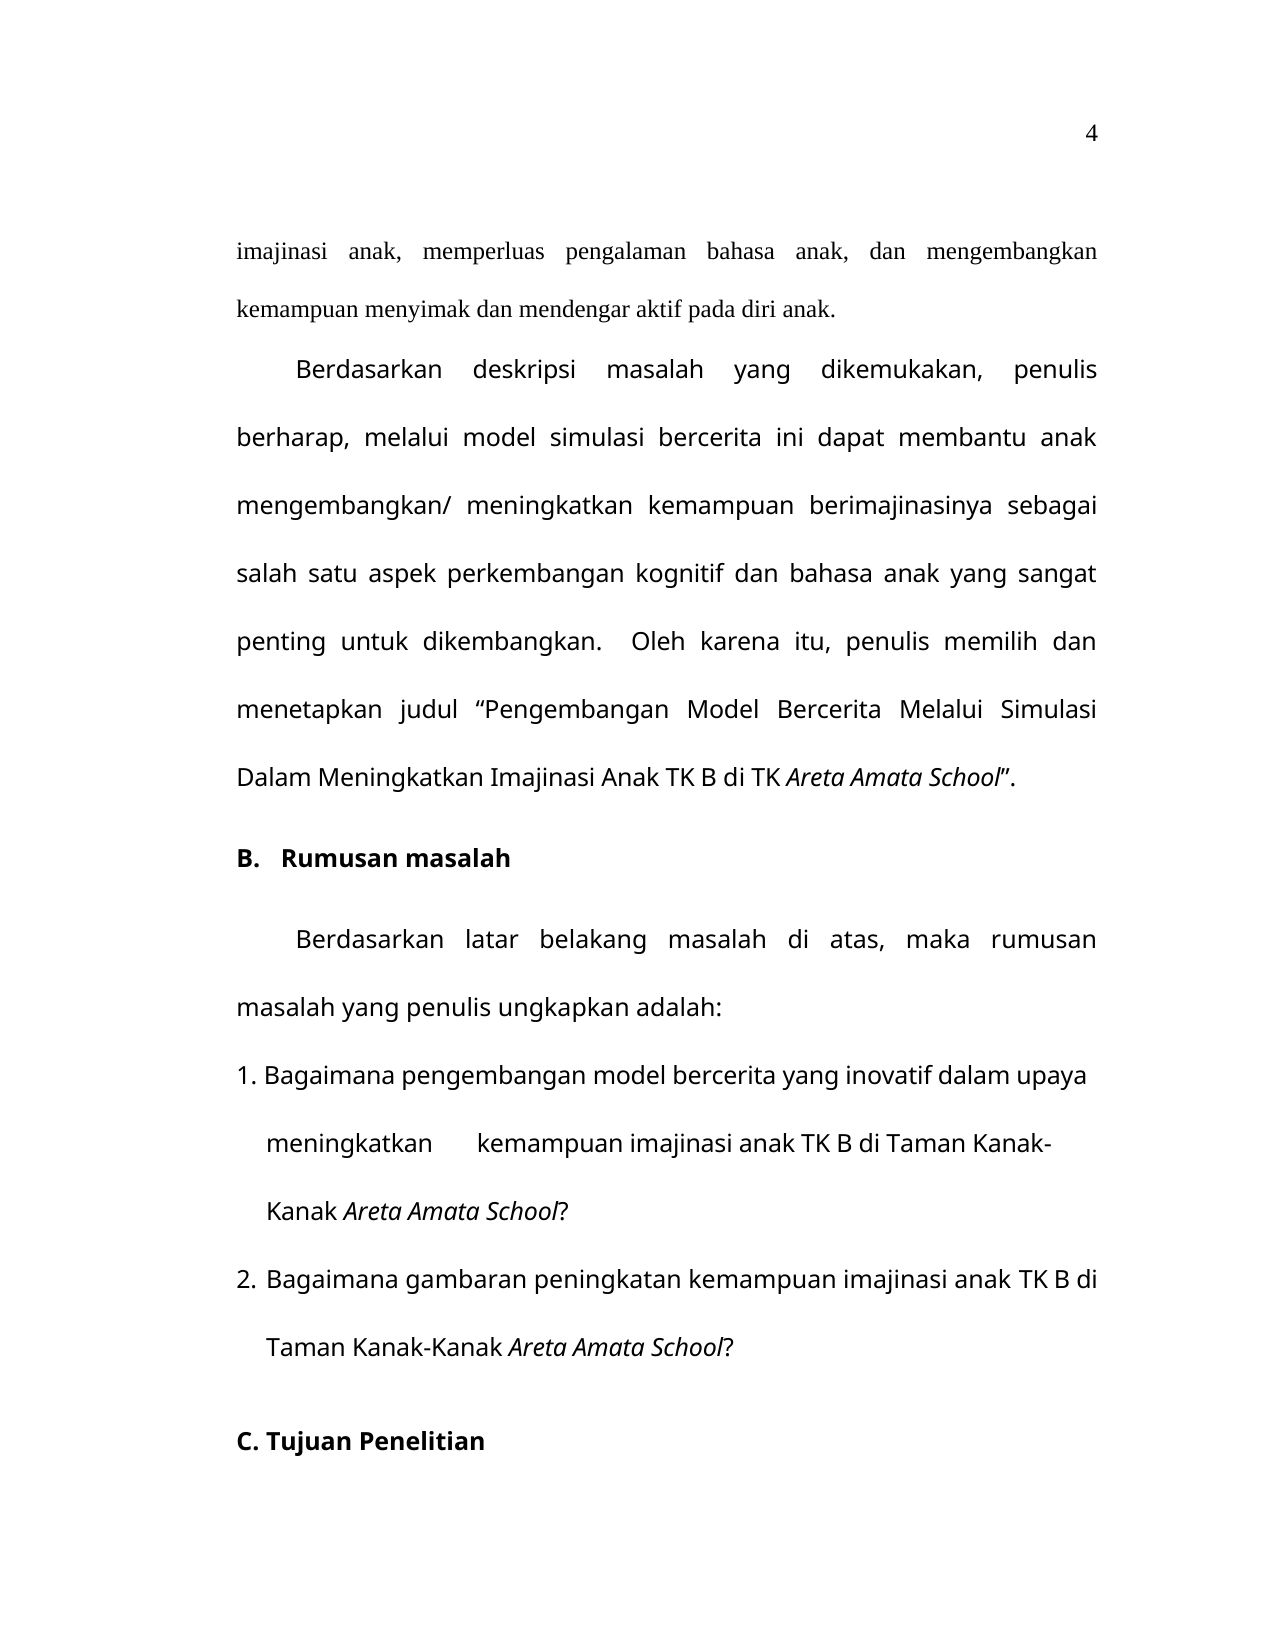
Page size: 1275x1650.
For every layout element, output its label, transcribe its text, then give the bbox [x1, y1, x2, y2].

text Berdasarkan deskripsi masalah yang dikemukakan, penulis berharap, melalui model simulasi bercerita ini dapat membantu anak mengembangkan/ meningkatkan kemampuan berimajinasinya sebagai salah satu aspek perkembangan kognitif dan bahasa anak yang sangat penting untuk dikembangkan. Oleh karena itu, penulis memilih dan menetapkan judul “Pengembangan Model Bercerita Melalui Simulasi Dalam Meningkatkan Imajinasi Anak TK B di TK Areta Amata School”. [236, 351, 1098, 794]
list Bagaimana gambaran peningkatan kemampuan imajinasi anak TK B di Taman Kanak-Kanak Areta Amata School? [236, 1262, 1098, 1364]
text Berdasarkan latar belakang masalah di atas, maka rumusan masalah yang penulis ungkapkan adalah: [236, 921, 1098, 1023]
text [236, 236, 1098, 322]
list Rumusan masalah [236, 841, 1098, 875]
text 1. Bagaimana pengembangan model bercerita yang inovatif dalam upaya meningkatkan kemampuan imajinasi anak TK B di Taman Kanak-Kanak Areta Amata School? [236, 1057, 1098, 1228]
text C. Tujuan Penelitian [236, 1423, 1098, 1457]
